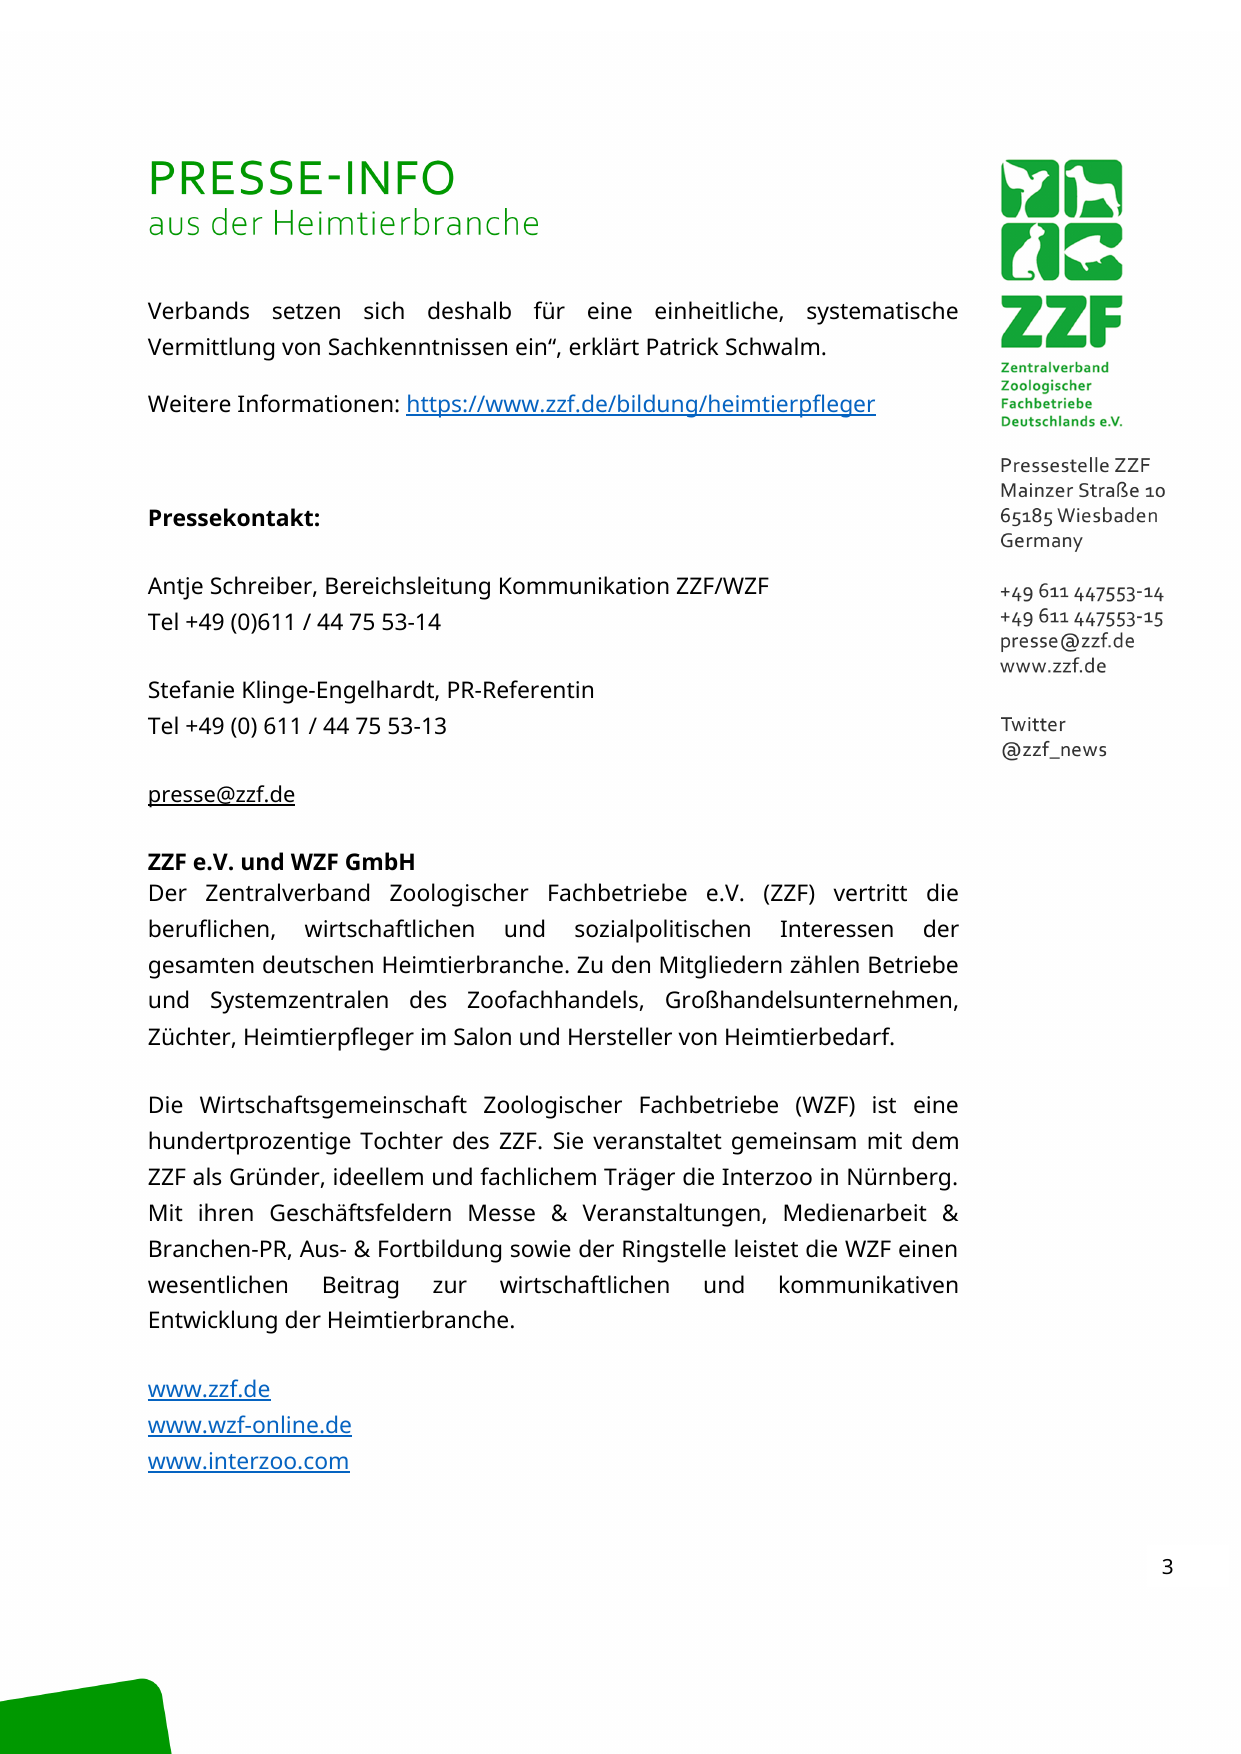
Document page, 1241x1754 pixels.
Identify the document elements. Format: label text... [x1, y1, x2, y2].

text Die Wirtschaftsgemeinschaft Zoologischer Fachbetriebe (WZF) ist eine hundertprozentige Tochter des ZZF. Sie veranstaltet gemeinsam mit dem ZZF als Gründer, ideellem und fachlichem Träger die Interzoo in Nürnberg. Mit ihren Geschäftsfeldern Messe & Veranstaltungen, Medienarbeit & Branchen-PR, Aus- & Fortbildung sowie der Ringstelle leistet die WZF einen wesentlichen Beitrag zur wirtschaftlichen und kommunikativen Entwicklung der Heimtierbranche. [148, 1089, 960, 1336]
text Stefanie Klinge-Engelhardt, PR-Referentin Tel +49 (0) 611 / 44 75 53-13 [148, 674, 960, 742]
text Der Zentralverband Zoologischer Fachbetriebe e.V. (ZZF) vertritt die beruflichen, wirtschaftlichen und sozialpolitischen Interessen der gesamten deutschen Heimtierbranche. Zu den Mitgliedern zählen Betriebe und Systemzentralen des Zoofachhandels, Großhandelsunternehmen, Züchter, Heimtierpfleger im Salon und Hersteller von Heimtierbedarf. [148, 877, 960, 1052]
text Pressekontakt: [148, 502, 960, 533]
text www.zzf.de www.wzf-online.de www.interzoo.com [148, 1373, 960, 1476]
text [148, 295, 960, 362]
text ZZF e.V. und WZF GmbH [148, 845, 960, 877]
text Weitere Informationen: https://www.zzf.de/bildung/heimtierpfleger [148, 388, 960, 419]
text Antje Schreiber, Bereichsleitung Kommunikation ZZF/WZF Tel +49 (0)611 / 44 75 53-14 [148, 570, 960, 637]
picture [0, 31, 1241, 1754]
text presse@zzf.de [148, 779, 960, 808]
